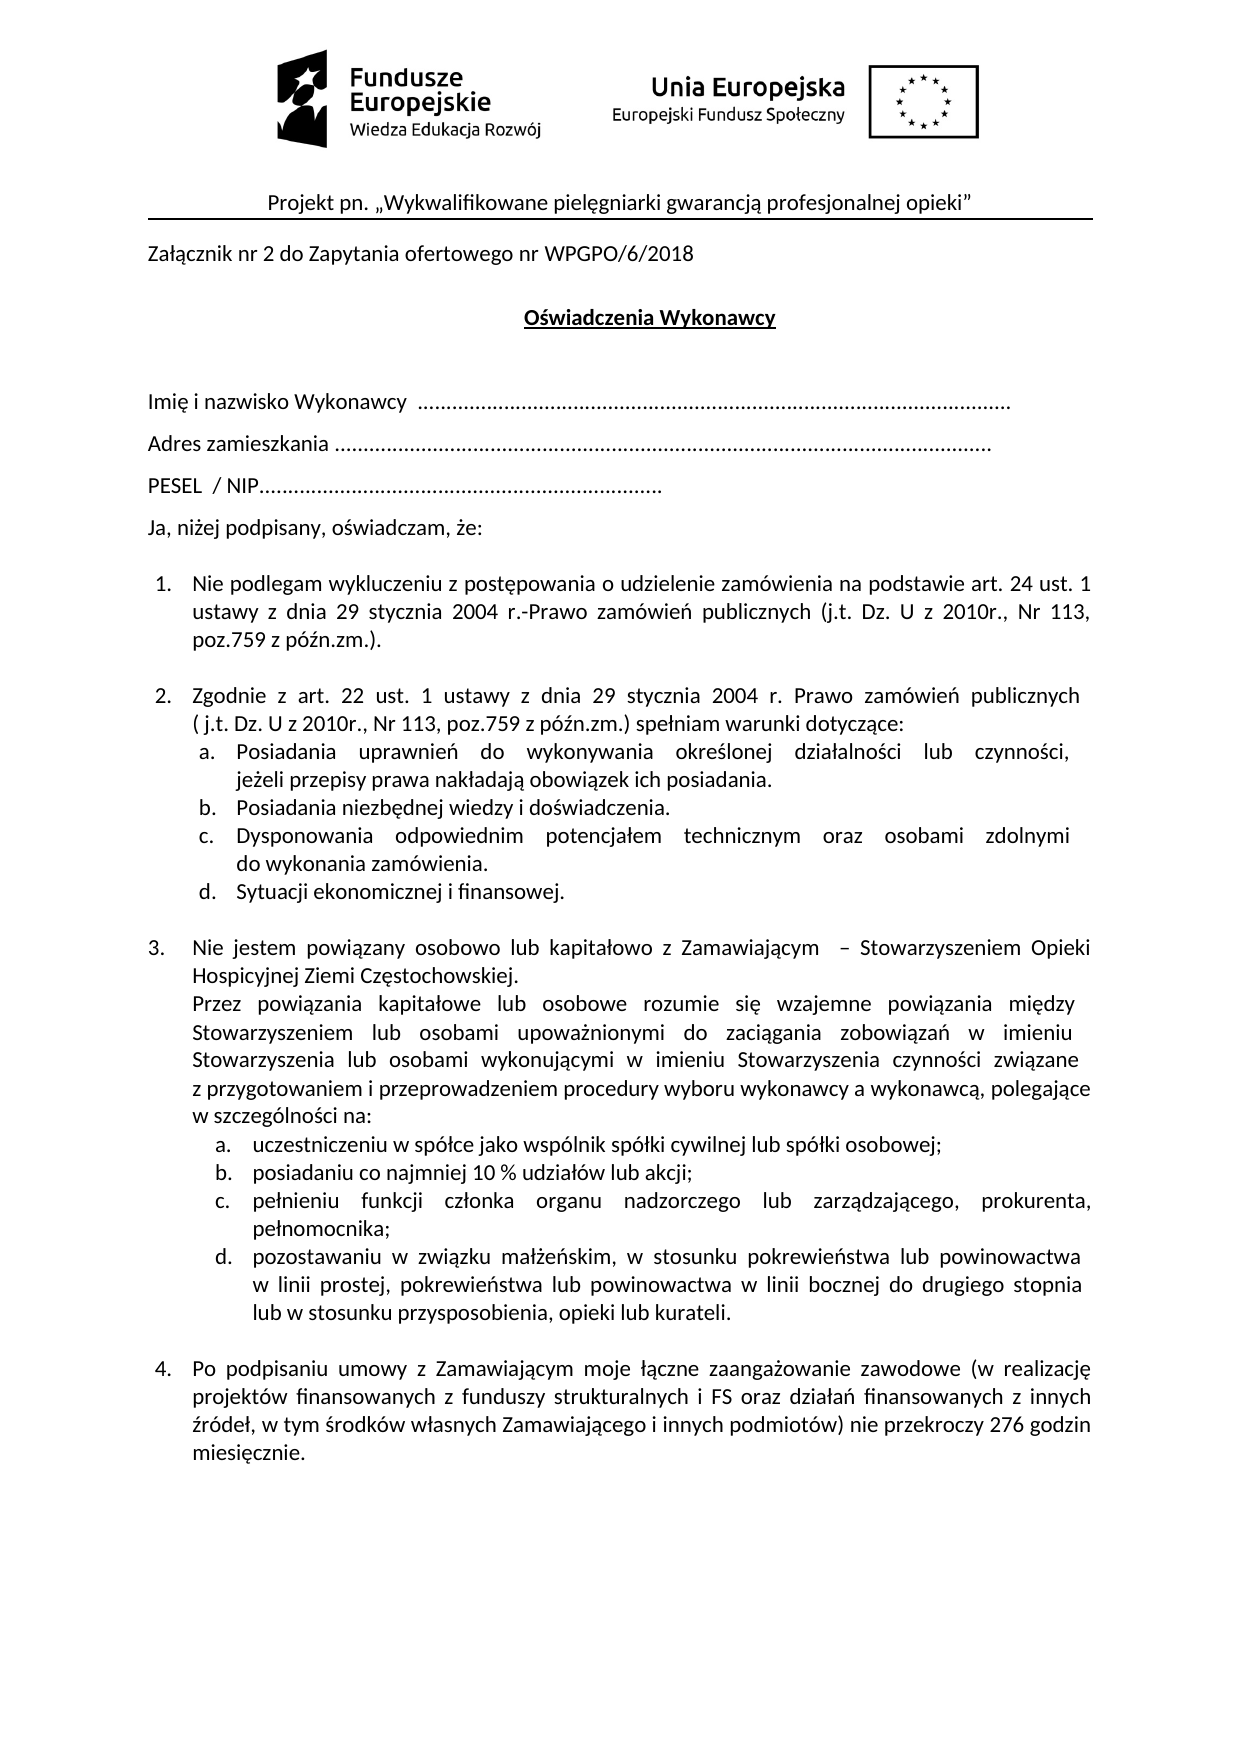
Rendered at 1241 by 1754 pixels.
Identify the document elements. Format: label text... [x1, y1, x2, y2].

list Zgodnie z art. 22 ust. 1 ustawy z dnia 29 stycznia 2004 r. Prawo zamówień publicznych ( j.t. Dz. U z 2010r., Nr 113, poz.759 z późn.zm.) spełniam warunki dotyczące: [154, 681, 1093, 737]
list uczestniczeniu w spółce jako wspólnik spółki cywilnej lub spółki osobowej; [215, 1130, 1093, 1158]
text Ja, niżej podpisany, oświadczam, że: [148, 513, 1093, 541]
text Załącznik nr 2 do Zapytania ofertowego nr WPGPO/6/2018 [148, 239, 1093, 267]
list Posiadania niezbędnej wiedzy i doświadczenia. [199, 793, 1093, 821]
list pozostawaniu w związku małżeńskim, w stosunku pokrewieństwa lub powinowactwa w linii prostej, pokrewieństwa lub powinowactwa w linii bocznej do drugiego stopnia lub w stosunku przysposobienia, opieki lub kurateli. [215, 1242, 1093, 1326]
list pełnieniu funkcji członka organu nadzorczego lub zarządzającego, prokurenta, pełnomocnika; [215, 1186, 1093, 1242]
text PESEL / NIP...................................................................... [148, 471, 1152, 499]
list Nie podlegam wykluczeniu z postępowania o udzielenie zamówienia na podstawie art. 24 ust. 1 ustawy z dnia 29 stycznia 2004 r.-Prawo zamówień publicznych (j.t. Dz. U z 2010r., Nr 113, poz.759 z późn.zm.). [154, 569, 1093, 653]
text Przez powiązania kapitałowe lub osobowe rozumie się wzajemne powiązania między Stowarzyszeniem lub osobami upoważnionymi do zaciągania zobowiązań w imieniu Stowarzyszenia lub osobami wykonującymi w imieniu Stowarzyszenia czynności związane z przygotowaniem i przeprowadzeniem procedury wyboru wykonawcy a wykonawcą, polegające w szczególności na: [192, 989, 1093, 1130]
list Nie jestem powiązany osobowo lub kapitałowo z Zamawiającym – Stowarzyszeniem Opieki Hospicyjnej Ziemi Częstochowskiej. [148, 933, 1093, 989]
list posiadaniu co najmniej 10 % udziałów lub akcji; [215, 1158, 1093, 1186]
list Posiadania uprawnień do wykonywania określonej działalności lub czynności, jeżeli przepisy prawa nakładają obowiązek ich posiadania. [199, 737, 1093, 793]
list Dysponowania odpowiednim potencjałem technicznym oraz osobami zdolnymi do wykonania zamówienia. [199, 821, 1093, 877]
text Adres zamieszkania .................................................................................................................. [148, 429, 1152, 457]
picture [253, 25, 1003, 172]
list Sytuacji ekonomicznej i finansowej. [199, 877, 1093, 906]
text Oświadczenia Wykonawcy [148, 303, 1152, 331]
list Po podpisaniu umowy z Zamawiającym moje łączne zaangażowanie zawodowe (w realizację projektów finansowanych z funduszy strukturalnych i FS oraz działań finansowanych z innych źródeł, w tym środków własnych Zamawiającego i innych podmiotów) nie przekroczy 276 godzin miesięcznie. [154, 1354, 1093, 1466]
text Imię i nazwisko Wykonawcy ....................................................................................................... [148, 387, 1152, 415]
